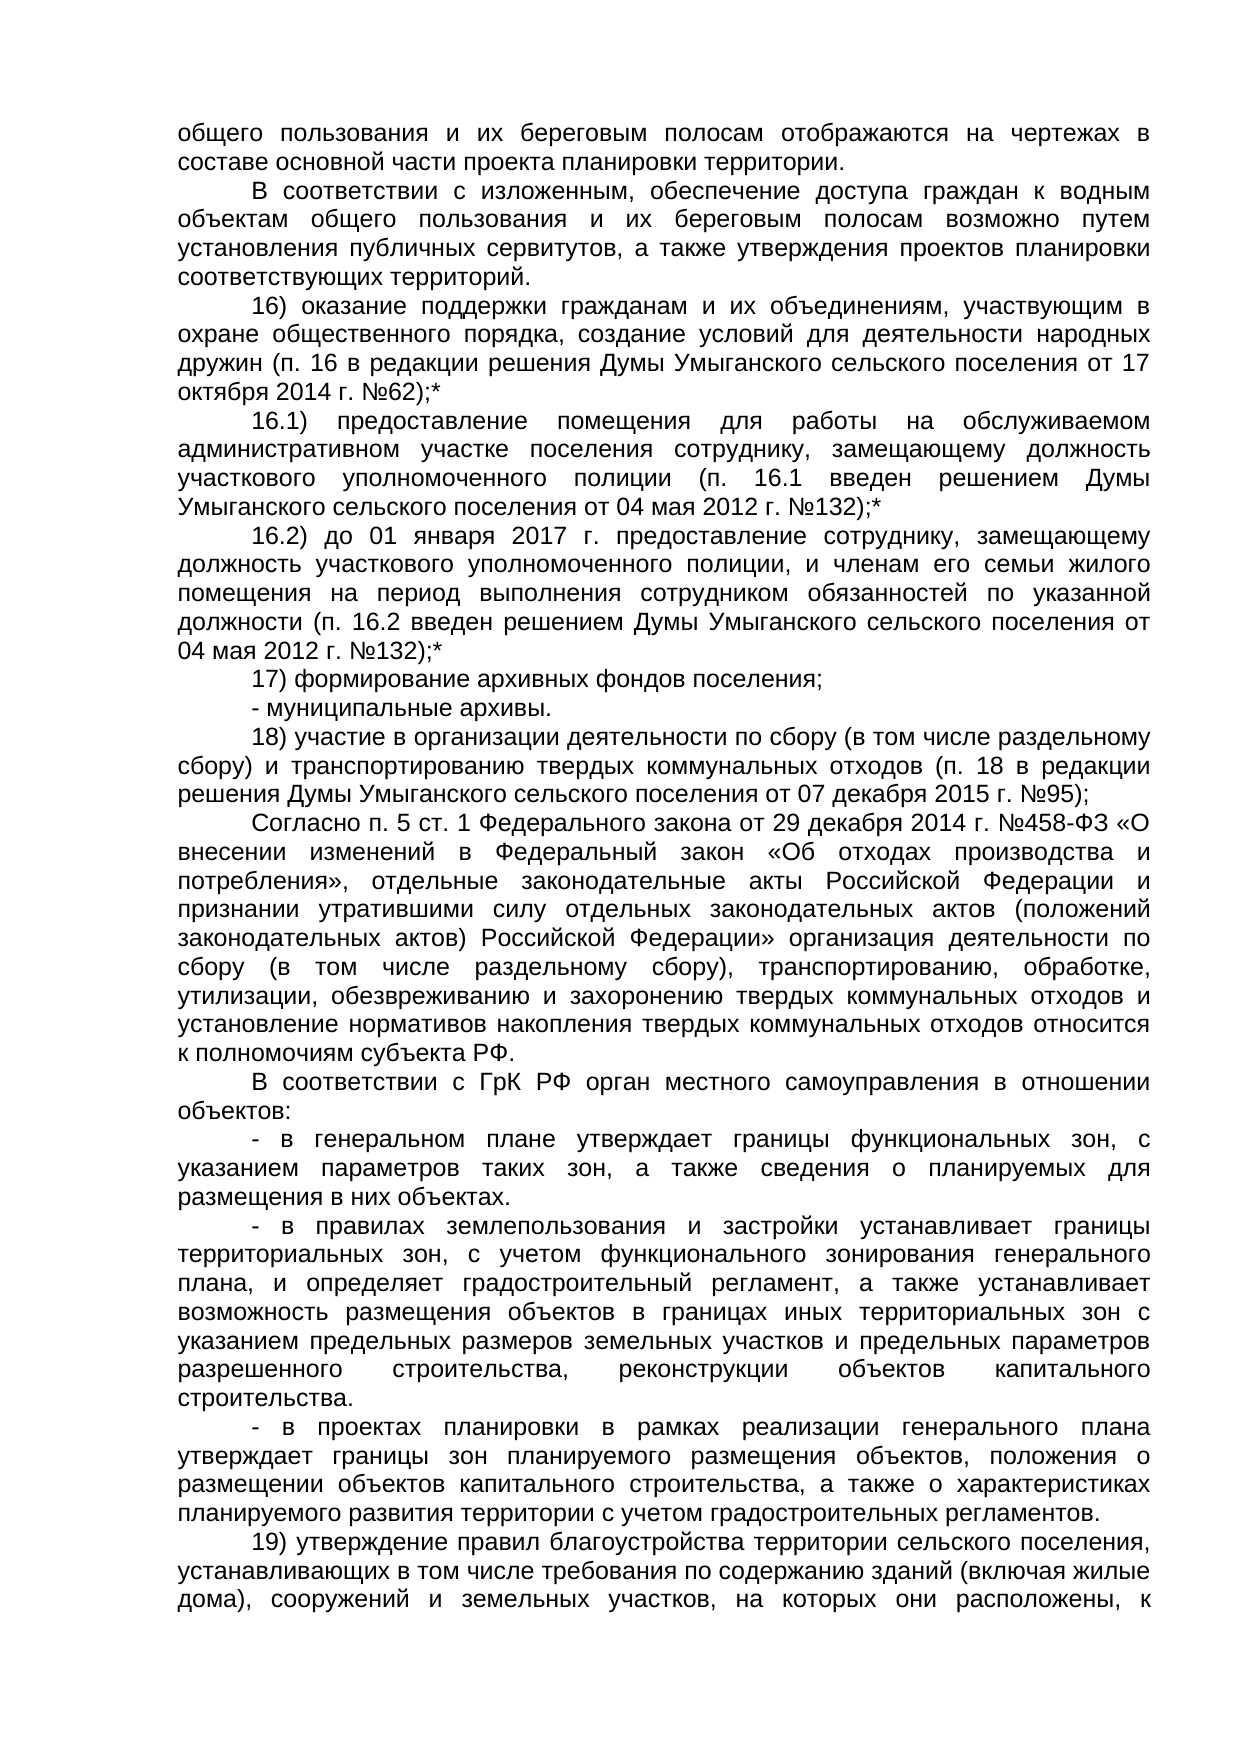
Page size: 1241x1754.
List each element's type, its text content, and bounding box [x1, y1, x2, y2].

text 16.2) до 01 января 2017 г. предоставление сотруднику, замещающему должность участкового уполномоченного полиции, и членам его семьи жилого помещения на период выполнения сотрудником обязанностей по указанной должности (п. 16.2 введен решением Думы Умыганского сельского поселения от 04 мая 2012 г. №132);* [177, 521, 1152, 664]
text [177, 118, 1152, 176]
text 16.1) предоставление помещения для работы на обслуживаемом административном участке поселения сотруднику, замещающему должность участкового уполномоченного полиции (п. 16.1 введен решением Думы Умыганского сельского поселения от 04 мая 2012 г. №132);* [177, 406, 1152, 521]
text 17) формирование архивных фондов поселения; [177, 664, 1152, 693]
text - в правилах землепользования и застройки устанавливает границы территориальных зон, с учетом функционального зонирования генерального плана, и определяет градостроительный регламент, а также устанавливает возможность размещения объектов в границах иных территориальных зон с указанием предельных размеров земельных участков и предельных параметров разрешенного строительства, реконструкции объектов капитального строительства. [177, 1211, 1152, 1412]
text Согласно п. 5 ст. 1 Федерального закона от 29 декабря 2014 г. №458-ФЗ «О внесении изменений в Федеральный закон «Об отходах производства и потребления», отдельные законодательные акты Российской Федерации и признании утратившими силу отдельных законодательных актов (положений законодательных актов) Российской Федерации» организация деятельности по сбору (в том числе раздельному сбору), транспортированию, обработке, утилизации, обезвреживанию и захоронению твердых коммунальных отходов и установление нормативов накопления твердых коммунальных отходов относится к полномочиям субъекта РФ. [177, 808, 1152, 1067]
text 18) участие в организации деятельности по сбору (в том числе раздельному сбору) и транспортированию твердых коммунальных отходов (п. 18 в редакции решения Думы Умыганского сельского поселения от 07 декабря 2015 г. №95); [177, 722, 1152, 808]
text - в генеральном плане утверждает границы функциональных зон, с указанием параметров таких зон, а также сведения о планируемых для размещения в них объектах. [177, 1124, 1152, 1211]
text В соответствии с ГрК РФ орган местного самоуправления в отношении объектов: [177, 1067, 1152, 1124]
text - в проектах планировки в рамках реализации генерального плана утверждает границы зон планируемого размещения объектов, положения о размещении объектов капитального строительства, а также о характеристиках планируемого развития территории с учетом градостроительных регламентов. [177, 1412, 1152, 1527]
text - муниципальные архивы. [251, 693, 1152, 722]
text В соответствии с изложенным, обеспечение доступа граждан к водным объектам общего пользования и их береговым полосам возможно путем установления публичных сервитутов, а также утверждения проектов планировки соответствующих территорий. [177, 176, 1152, 291]
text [177, 1527, 1152, 1613]
text 16) оказание поддержки гражданам и их объединениям, участвующим в охране общественного порядка, создание условий для деятельности народных дружин (п. 16 в редакции решения Думы Умыганского сельского поселения от 17 октября 2014 г. №62);* [177, 291, 1152, 406]
